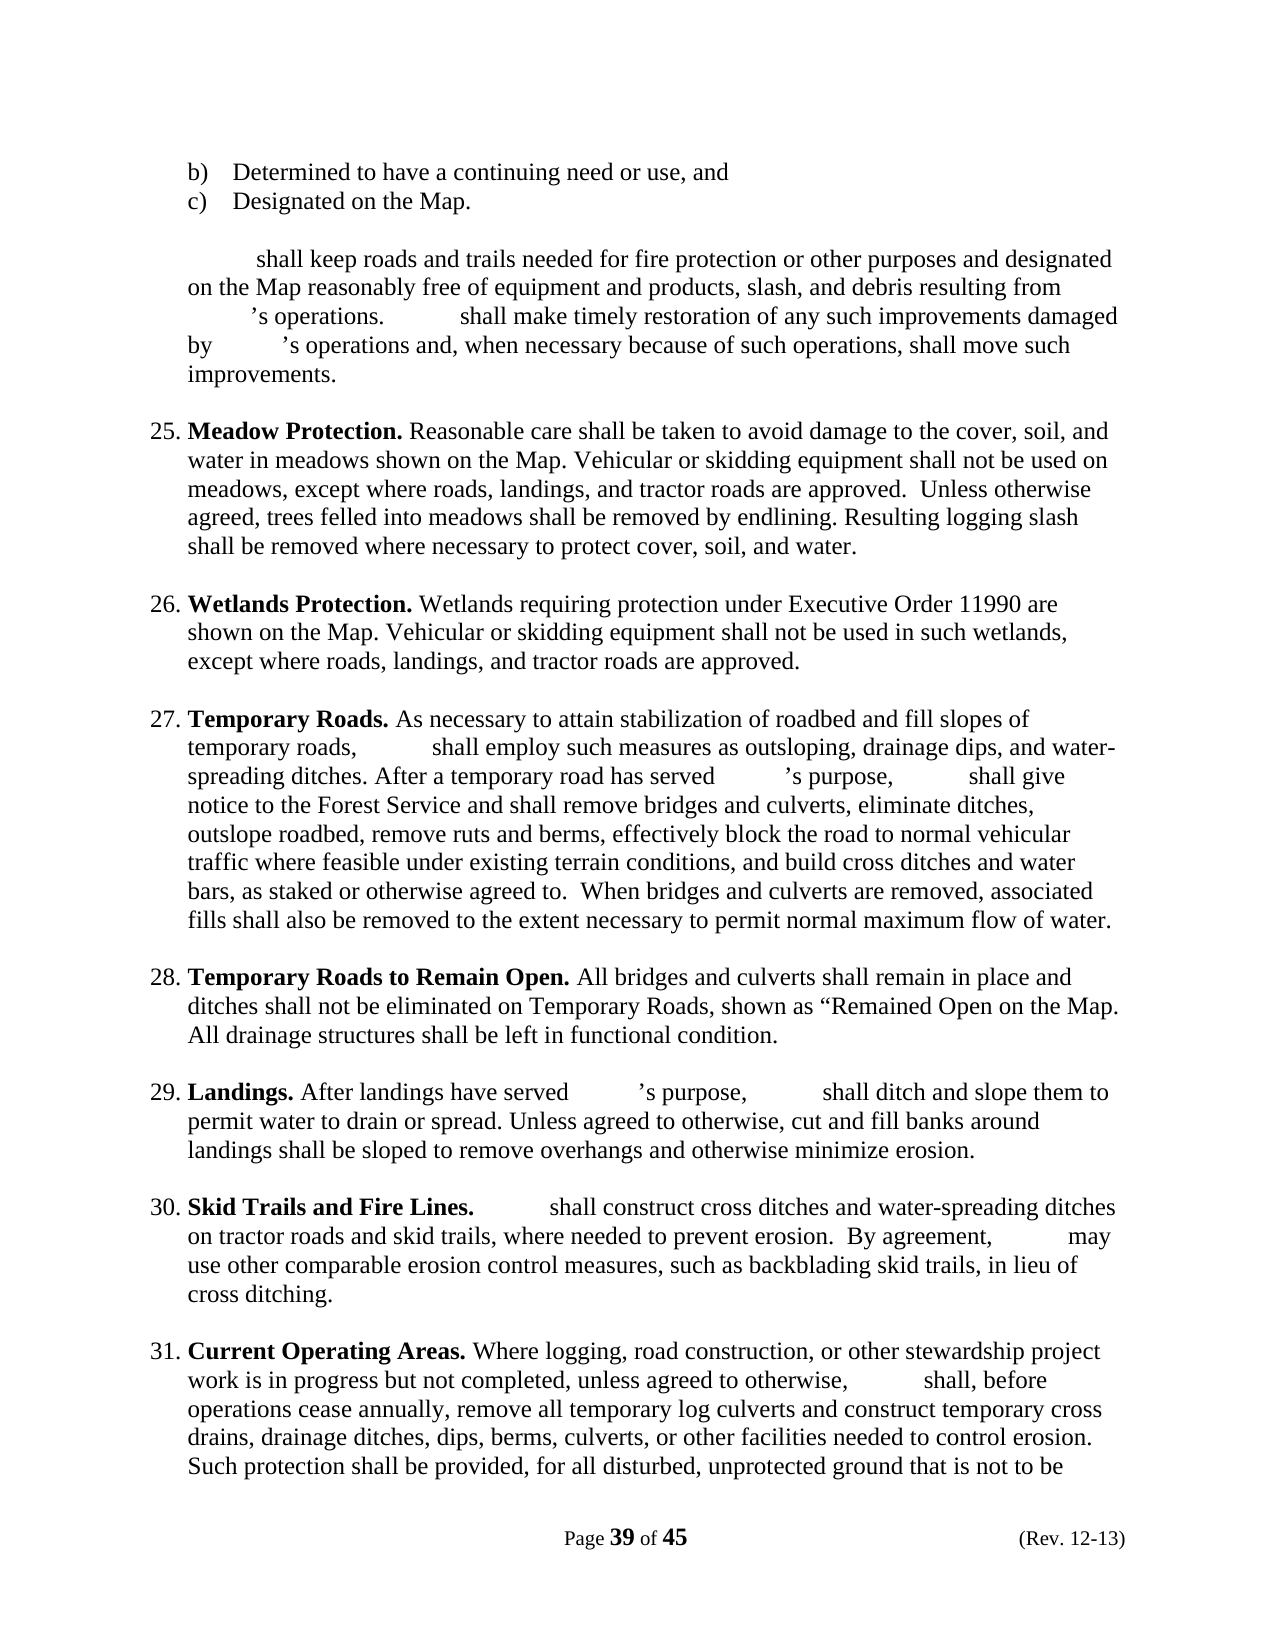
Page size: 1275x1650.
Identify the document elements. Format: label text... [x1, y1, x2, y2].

list Designated on the Map. [187, 186, 1125, 215]
list Temporary Roads. As necessary to attain stabilization of roadbed and fill slopes of temporary roads, shall employ such measures as outsloping, drainage dips, and water-spreading ditches. After a temporary road has served ’s purpose, shall give notice to the Forest Service and shall remove bridges and culverts, eliminate ditches, outslope roadbed, remove ruts and berms, effectively block the road to normal vehicular traffic where feasible under existing terrain conditions, and build cross ditches and water bars, as staked or otherwise agreed to. When bridges and culverts are removed, associated fills shall also be removed to the extent necessary to permit normal maximum flow of water. [150, 704, 1125, 934]
text shall keep roads and trails needed for fire protection or other purposes and designated on the Map reasonably free of equipment and products, slash, and debris resulting from ’s operations. shall make timely restoration of any such improvements damaged by ’s operations and, when necessary because of such operations, shall move such improvements. [187, 244, 1125, 387]
list Landings. After landings have served ’s purpose, shall ditch and slope them to permit water to drain or spread. Unless agreed to otherwise, cut and fill banks around landings shall be sloped to remove overhangs and otherwise minimize erosion. [150, 1077, 1125, 1164]
list Determined to have a continuing need or use, and [187, 157, 1125, 186]
list Wetlands Protection. Wetlands requiring protection under Executive Order 11990 are shown on the Map. Vehicular or skidding equipment shall not be used in such wetlands, except where roads, landings, and tractor roads are approved. [150, 589, 1125, 675]
list Meadow Protection. Reasonable care shall be taken to avoid damage to the cover, soil, and water in meadows shown on the Map. Vehicular or skidding equipment shall not be used on meadows, except where roads, landings, and tractor roads are approved. Unless otherwise agreed, trees felled into meadows shall be removed by endlining. Resulting logging slash shall be removed where necessary to protect cover, soil, and water. [150, 416, 1125, 560]
list Skid Trails and Fire Lines. shall construct cross ditches and water-spreading ditches on tractor roads and skid trails, where needed to prevent erosion. By agreement, may use other comparable erosion control measures, such as backblading skid trails, in lieu of cross ditching. [150, 1192, 1125, 1307]
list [150, 1336, 1125, 1480]
list Temporary Roads to Remain Open. All bridges and culverts shall remain in place and ditches shall not be eliminated on Temporary Roads, shown as “Remained Open on the Map. All drainage structures shall be left in functional condition. [150, 962, 1125, 1049]
